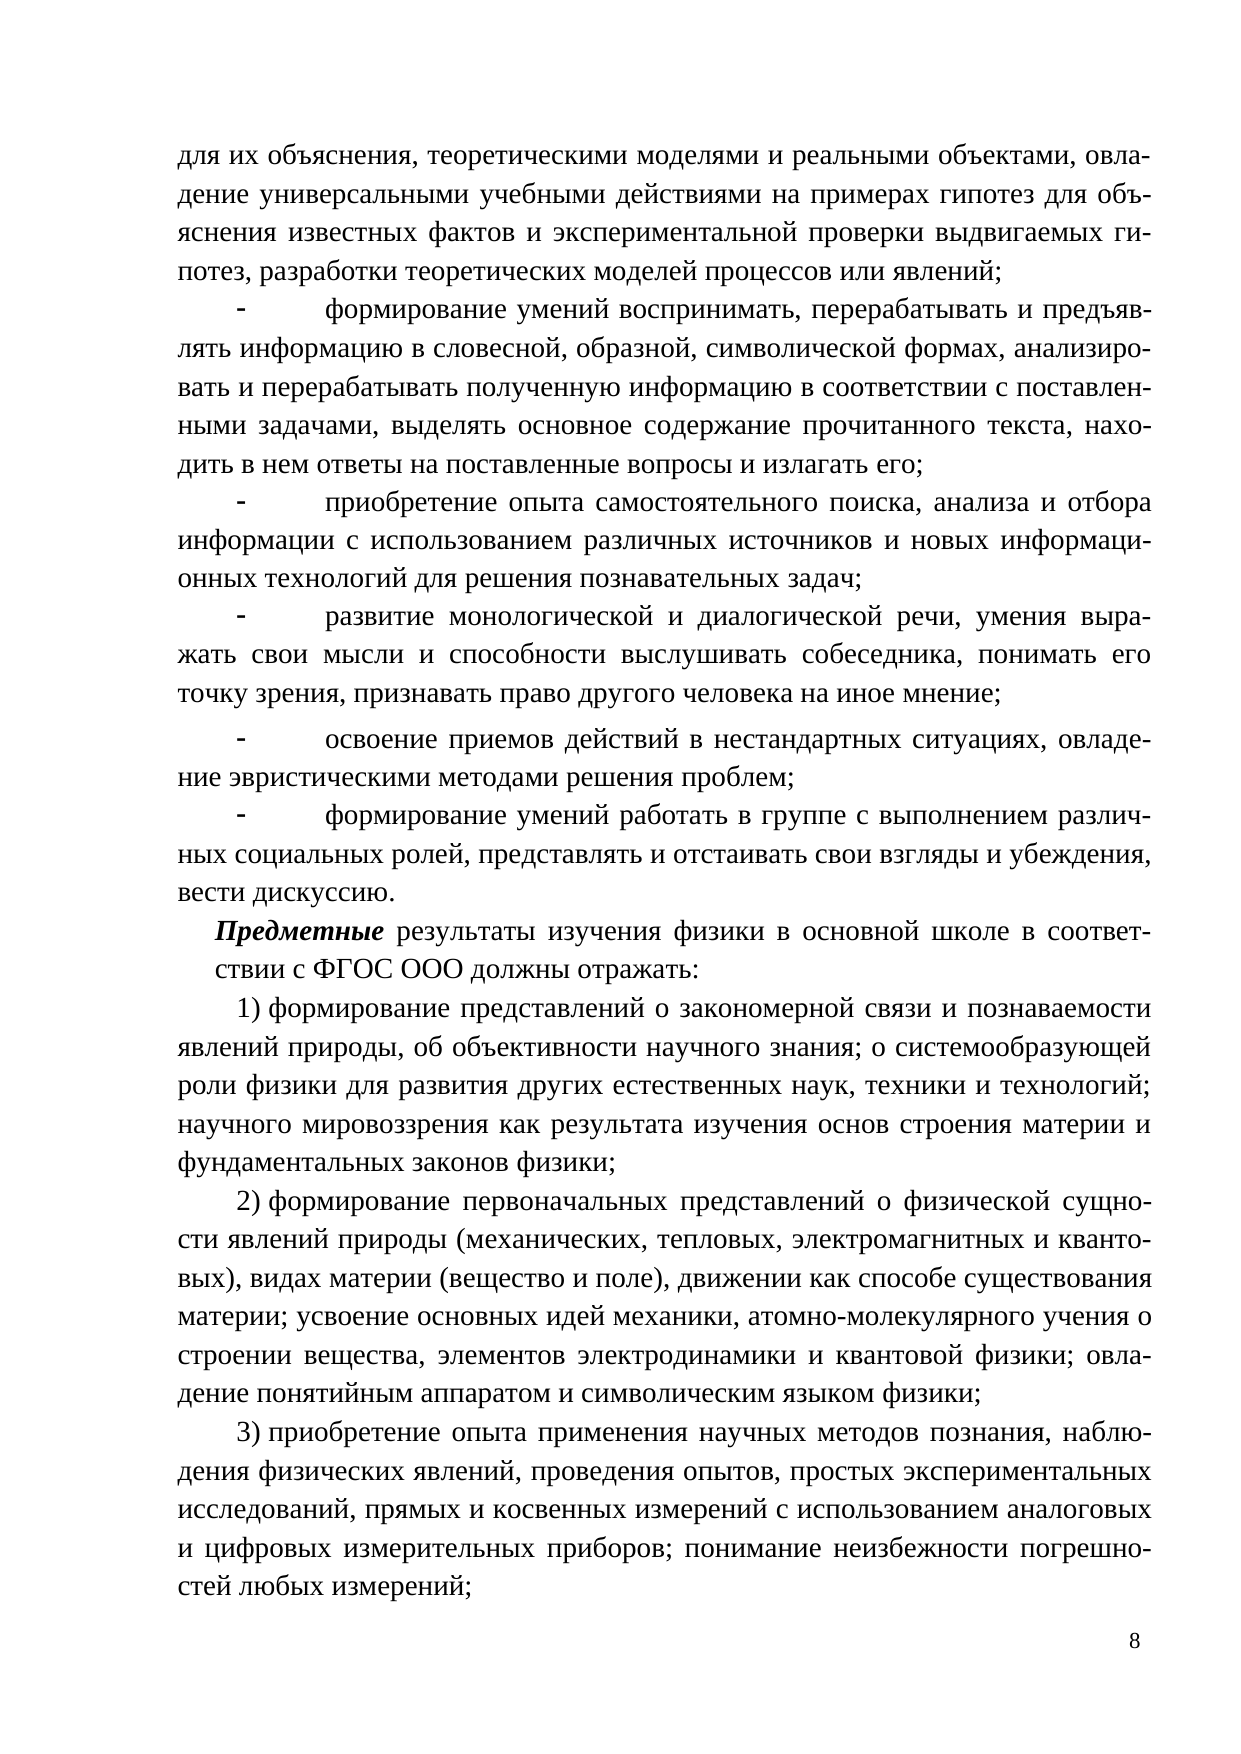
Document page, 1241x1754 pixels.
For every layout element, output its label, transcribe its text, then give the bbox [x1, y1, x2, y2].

list формирование умений работать в группе с выполнением различ- ных социальных ролей, представлять и отстаивать свои взгляды и убеждения, вести дискуссию. [177, 797, 1152, 908]
list формирование представлений о закономерной связи и познаваемости явлений природы, об объективности научного знания; о системообразующей роли физики для развития других естественных наук, техники и технологий; научного мировоззрения как результата изучения основ строения материи и фундаментальных законов физики; [177, 990, 1152, 1178]
list формирование первоначальных представлений о физической сущно- сти явлений природы (механических, тепловых, электромагнитных и кванто- вых), видах материи (вещество и поле), движении как способе существования материи; усвоение основных идей механики, атомно-молекулярного учения о строении вещества, элементов электродинамики и квантовой физики; овла- дение понятийным аппаратом и символическим языком физики; [177, 1183, 1153, 1409]
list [177, 137, 1152, 287]
list развитие монологической и диалогической речи, умения выра- жать свои мысли и способности выслушивать собеседника, понимать его точку зрения, признавать право другого человека на иное мнение; [177, 598, 1152, 709]
text Предметные результаты изучения физики в основной школе в соответ- ствии с ФГОС ООО должны отражать: [214, 913, 1152, 985]
list приобретение опыта применения научных методов познания, наблю- дения физических явлений, проведения опытов, простых экспериментальных исследований, прямых и косвенных измерений с использованием аналоговых и цифровых измерительных приборов; понимание неизбежности погрешно- стей любых измерений; [177, 1414, 1153, 1602]
list формирование умений воспринимать, перерабатывать и предъяв- лять информацию в словесной, образной, символической формах, анализиро- вать и перерабатывать полученную информацию в соответствии с поставлен- ными задачами, выделять основное содержание прочитанного текста, нахо- дить в нем ответы на поставленные вопросы и излагать его; [177, 292, 1153, 479]
list приобретение опыта самостоятельного поиска, анализа и отбора информации с использованием различных источников и новых информаци- онных технологий для решения познавательных задач; [177, 484, 1153, 594]
list освоение приемов действий в нестандартных ситуациях, овладе- ние эвристическими методами решения проблем; [177, 721, 1152, 793]
